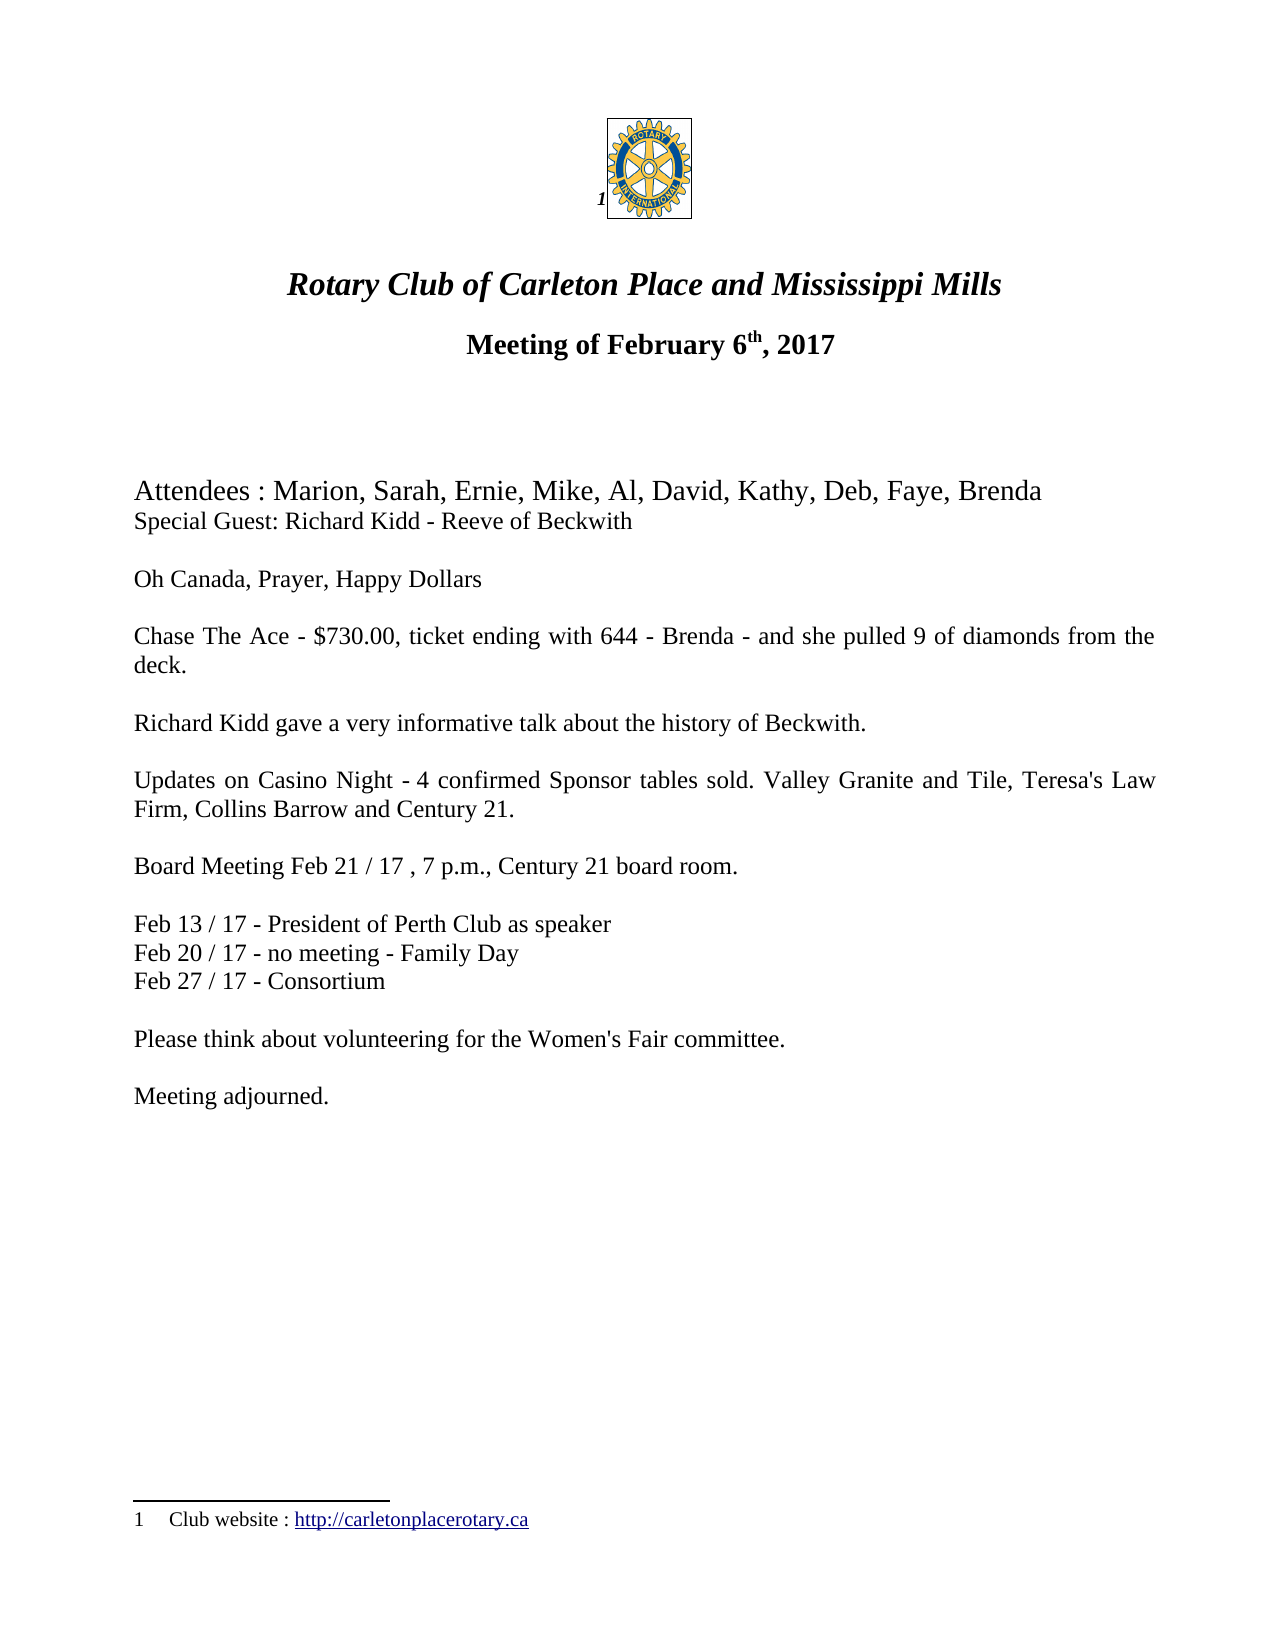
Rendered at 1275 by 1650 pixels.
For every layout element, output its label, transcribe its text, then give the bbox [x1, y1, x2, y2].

text Richard Kidd gave a very informative talk about the history of Beckwith. [133, 708, 1157, 736]
text Feb 13 / 17 - President of Perth Club as speaker [133, 909, 1157, 938]
text Meeting of February 6th, 2017 [133, 327, 1157, 360]
text Feb 27 / 17 - Consortium [133, 966, 1157, 995]
text Attendees : Marion, Sarah, Ernie, Mike, Al, David, Kathy, Deb, Faye, Brenda [133, 473, 1157, 506]
text Meeting adjourned. [133, 1081, 1157, 1110]
text Special Guest: Richard Kidd - Reeve of Beckwith [133, 506, 1157, 535]
text Feb 20 / 17 - no meeting - Family Day [133, 938, 1157, 966]
text Chase The Ace - $730.00, ticket ending with 644 - Brenda - and she pulled 9 of diamonds from the deck. [133, 621, 1157, 679]
text Updates on Casino Night - 4 confirmed Sponsor tables sold. Valley Granite and Tile, Teresa's Law Firm, Collins Barrow and Century 21. [133, 765, 1157, 823]
text Oh Canada, Prayer, Happy Dollars [133, 564, 1157, 593]
text Board Meeting Feb 21 / 17 , 7 p.m., Century 21 board room. [133, 851, 1157, 880]
text Please think about volunteering for the Women's Fair committee. [133, 1024, 1157, 1053]
text Rotary Club of Carleton Place and Mississippi Mills [132, 264, 1157, 303]
picture [608, 119, 691, 218]
